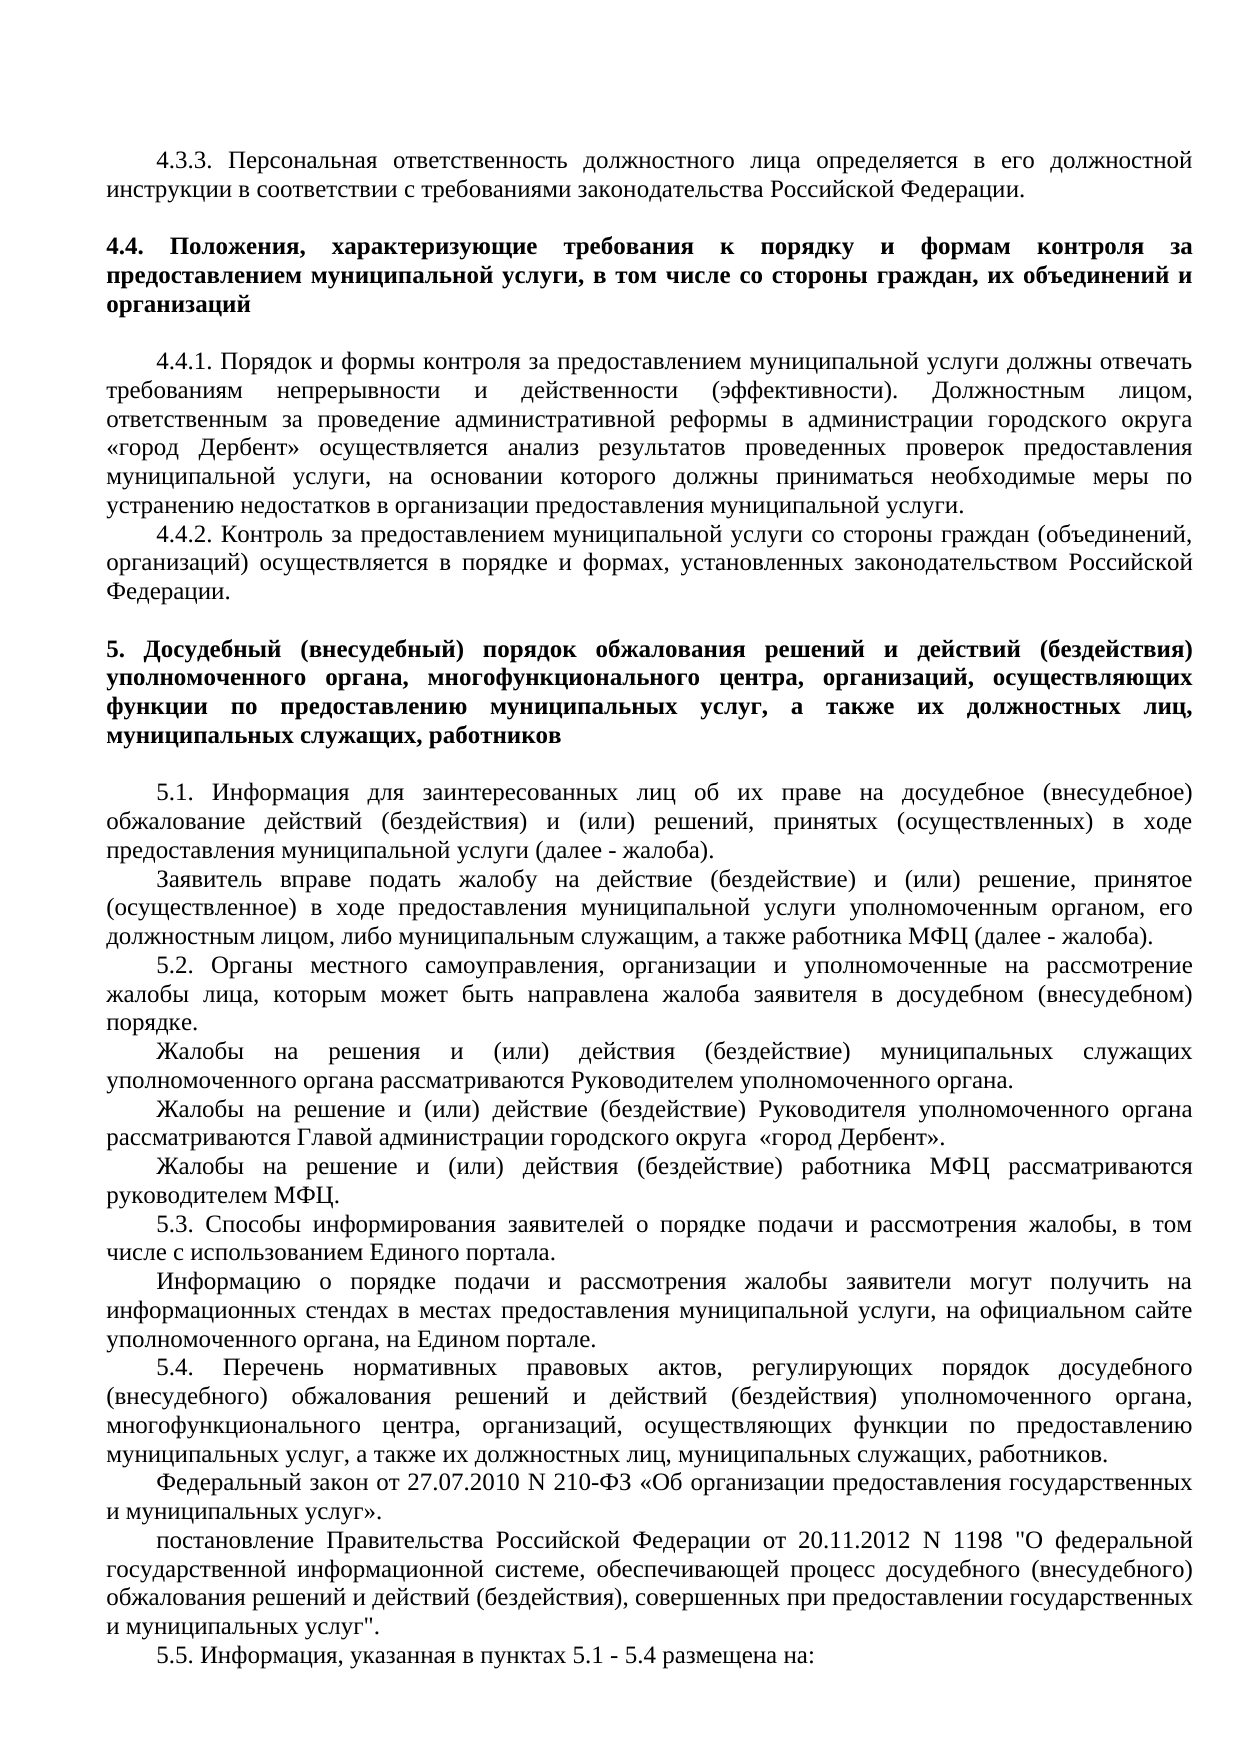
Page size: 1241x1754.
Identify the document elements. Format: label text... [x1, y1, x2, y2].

text Информацию о порядке подачи и рассмотрения жалобы заявители могут получить на информационных стендах в местах предоставления муниципальной услуги, на официальном сайте уполномоченного органа, на Едином портале. [106, 1266, 1193, 1352]
text 4.4.2. Контроль за предоставлением муниципальной услуги со стороны граждан (объединений, организаций) осуществляется в порядке и формах, установленных законодательством Российской Федерации. [106, 519, 1193, 605]
text 5.2. Органы местного самоуправления, организации и уполномоченные на рассмотрение жалобы лица, которым может быть направлена жалоба заявителя в досудебном (внесудебном) порядке. [106, 950, 1193, 1036]
text Жалобы на решения и (или) действия (бездействие) муниципальных служащих уполномоченного органа рассматриваются Руководителем уполномоченного органа. [106, 1036, 1193, 1094]
text 4.4.1. Порядок и формы контроля за предоставлением муниципальной услуги должны отвечать требованиям непрерывности и действенности (эффективности). Должностным лицом, ответственным за проведение административной реформы в администрации городского округа «город Дербент» осуществляется анализ результатов проведенных проверок предоставления муниципальной услуги, на основании которого должны приниматься необходимые меры по устранению недостатков в организации предоставления муниципальной услуги. [106, 346, 1193, 519]
text 5.4. Перечень нормативных правовых актов, регулирующих порядок досудебного (внесудебного) обжалования решений и действий (бездействия) уполномоченного органа, многофункционального центра, организаций, осуществляющих функции по предоставлению муниципальных услуг, а также их должностных лиц, муниципальных служащих, работников. [106, 1352, 1193, 1467]
text Жалобы на решение и (или) действие (бездействие) Руководителя уполномоченного органа рассматриваются Главой администрации городского округа «город Дербент». [106, 1094, 1193, 1151]
text Заявитель вправе подать жалобу на действие (бездействие) и (или) решение, принятое (осуществленное) в ходе предоставления муниципальной услуги уполномоченным органом, его должностным лицом, либо муниципальным служащим, а также работника МФЦ (далее - жалоба). [106, 864, 1193, 950]
text Федеральный закон от 27.07.2010 N 210-ФЗ «Об организации предоставления государственных и муниципальных услуг». [106, 1467, 1193, 1525]
text 5.1. Информация для заинтересованных лиц об их праве на досудебное (внесудебное) обжалование действий (бездействия) и (или) решений, принятых (осуществленных) в ходе предоставления муниципальной услуги (далее - жалоба). [106, 777, 1193, 864]
text 4.4. Положения, характеризующие требования к порядку и формам контроля за предоставлением муниципальной услуги, в том числе со стороны граждан, их объединений и организаций [106, 231, 1193, 317]
text постановление Правительства Российской Федерации от 20.11.2012 N 1198 "О федеральной государственной информационной системе, обеспечивающей процесс досудебного (внесудебного) обжалования решений и действий (бездействия), совершенных при предоставлении государственных и муниципальных услуг". [106, 1525, 1193, 1640]
text Жалобы на решение и (или) действия (бездействие) работника МФЦ рассматриваются руководителем МФЦ. [106, 1151, 1193, 1209]
text 5.5. Информация, указанная в пунктах 5.1 - 5.4 размещена на: [106, 1640, 1193, 1669]
text 4.3.3. Персональная ответственность должностного лица определяется в его должностной инструкции в соответствии с требованиями законодательства Российской Федерации. [106, 145, 1193, 202]
text 5. Досудебный (внесудебный) порядок обжалования решений и действий (бездействия) уполномоченного органа, многофункционального центра, организаций, осуществляющих функции по предоставлению муниципальных услуг, а также их должностных лиц, муниципальных служащих, работников [106, 634, 1193, 749]
text 5.3. Способы информирования заявителей о порядке подачи и рассмотрения жалобы, в том числе с использованием Единого портала. [106, 1209, 1193, 1266]
